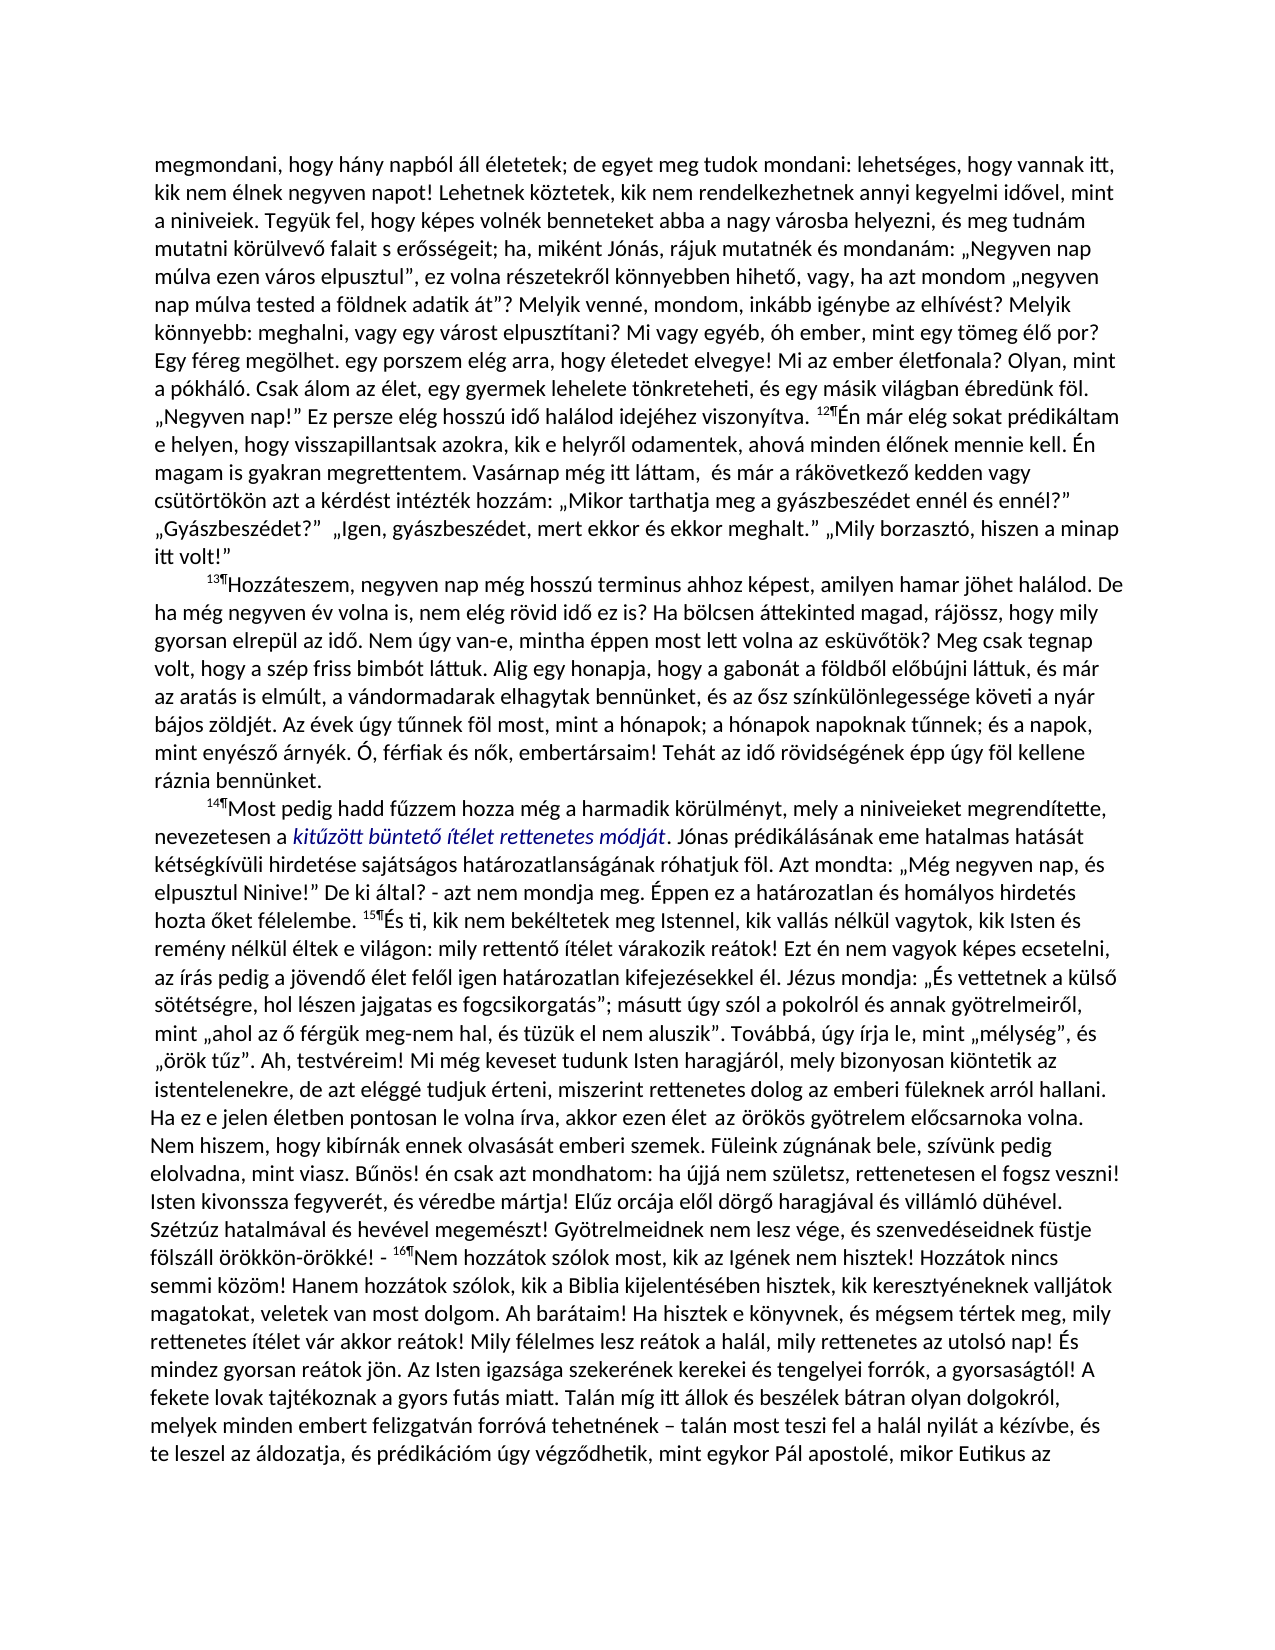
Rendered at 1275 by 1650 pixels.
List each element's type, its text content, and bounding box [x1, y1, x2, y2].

text 14¶Most pedig hadd fűzzem hozza még a harmadik körülményt, mely a niniveieket megrendítette, nevezetesen a kitűzött büntető ítélet rettenetes módját. Jónas prédikálásának eme hatalmas hatását kétségkívüli hirdetése sajátságos határozatlanságának róhatjuk föl. Azt mondta: „Még negyven nap, és elpusztul Ninive!” De ki által? - azt nem mondja meg. Éppen ez a határozatlan és homályos hirdetés hozta őket félelembe. 15¶És ti, kik nem bekéltetek meg Istennel, kik vallás nélkül vagytok, kik Isten és remény nélkül éltek e világon: mily rettentő ítélet várakozik reátok! Ezt én nem vagyok képes ecsetelni, az írás pedig a jövendő élet felől igen határozatlan kifejezésekkel él. Jézus mondja: „És vettetnek a külső sötétségre, hol lészen jajgatas es fogcsikorgatás”; másutt úgy szól a pokolról és annak gyötrelmeiről, mint „ahol az ő férgük meg-nem hal, és tüzük el nem aluszik”. Továbbá, úgy írja le, mint „mélység”, és „örök tűz”. Ah, testvéreim! Mi még keveset tudunk Isten haragjáról, mely bizonyosan kiöntetik az istentelenekre, de azt eléggé tudjuk érteni, miszerint rettenetes dolog az emberi füleknek arról hallani. [154, 794, 1125, 1103]
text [154, 150, 1125, 570]
text 13¶Hozzáteszem, negyven nap még hosszú terminus ahhoz képest, amilyen hamar jöhet halálod. De ha még negyven év volna is, nem elég rövid idő ez is? Ha bölcsen áttekinted magad, rájössz, hogy mily gyorsan elrepül az idő. Nem úgy van-e, mintha éppen most lett volna az esküvőtök? Meg csak tegnap volt, hogy a szép friss bimbót láttuk. Alig egy honapja, hogy a gabonát a földből előbújni láttuk, és már az aratás is elmúlt, a vándormadarak elhagytak bennünket, és az ősz színkülönlegessége követi a nyár bájos zöldjét. Az évek úgy tűnnek föl most, mint a hónapok; a hónapok napoknak tűnnek; és a napok, mint enyésző árnyék. Ó, férfiak és nők, embertársaim! Tehát az idő rövidségének épp úgy föl kellene ráznia bennünket. [154, 570, 1125, 794]
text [150, 1103, 1125, 1467]
